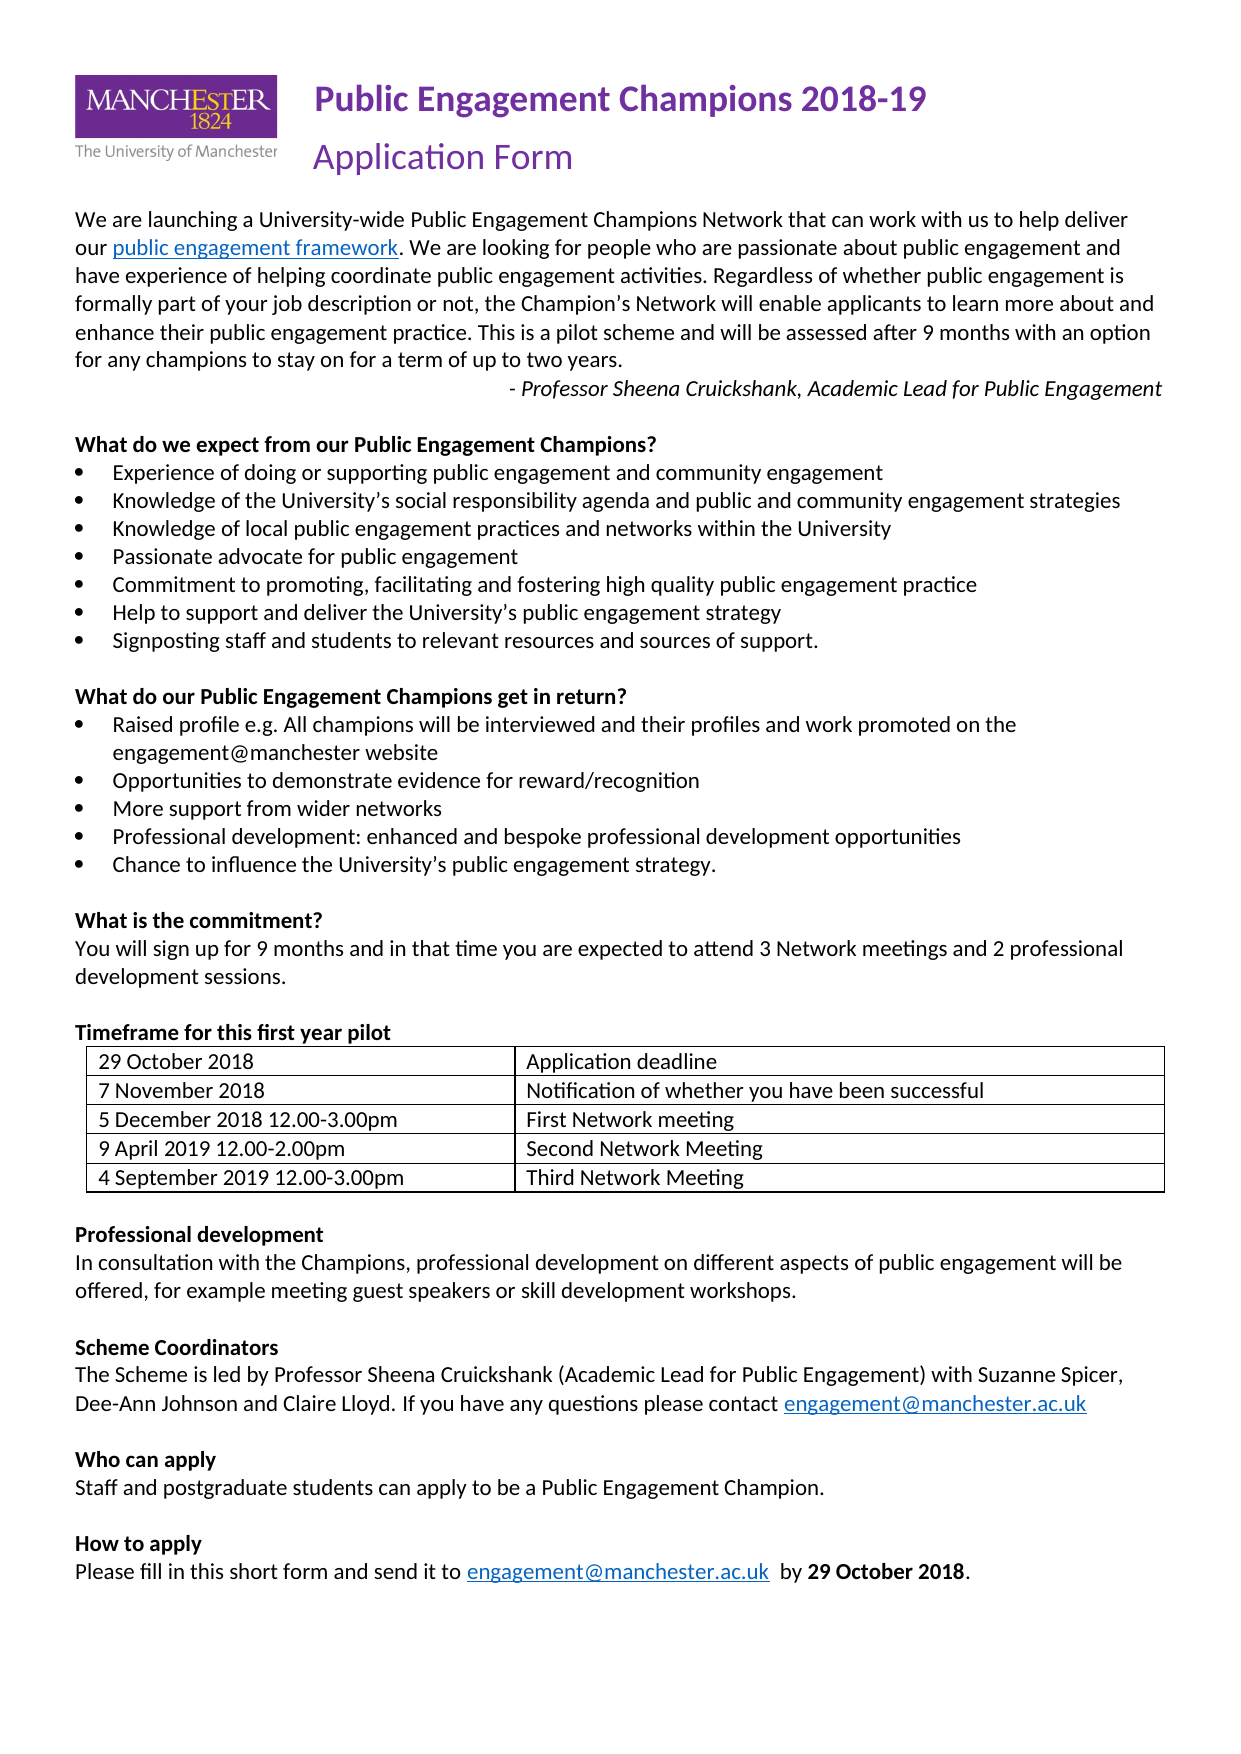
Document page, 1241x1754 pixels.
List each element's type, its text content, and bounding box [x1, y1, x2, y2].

text The Scheme is led by Professor Sheena Cruickshank (Academic Lead for Public Engagement) with Suzanne Spicer, Dee-Ann Johnson and Claire Lloyd. If you have any questions please contact engagement@manchester.ac.uk [75, 1361, 1165, 1417]
text What do our Public Engagement Champions get in return? [75, 682, 1165, 710]
list Knowledge of local public engagement practices and networks within the University [75, 514, 1165, 542]
text We are launching a University-wide Public Engagement Champions Network that can work with us to help deliver our public engagement framework. We are looking for people who are passionate about public engagement and have experience of helping coordinate public engagement activities. Regardless of whether public engagement is formally part of your job description or not, the Champion’s Network will enable applicants to learn more about and enhance their public engagement practice. This is a pilot scheme and will be assessed after 9 months with an option for any champions to stay on for a term of up to two years. [75, 206, 1165, 374]
list Passionate advocate for public engagement [75, 542, 1165, 570]
table_cell Second Network Meeting [516, 1134, 1164, 1162]
table_cell Third Network Meeting [516, 1164, 1164, 1191]
list Help to support and deliver the University’s public engagement strategy [75, 598, 1165, 626]
text Timeframe for this first year pilot [75, 1018, 1165, 1046]
text What do we expect from our Public Engagement Champions? [75, 430, 1165, 458]
text You will sign up for 9 months and in that time you are expected to attend 3 Network meetings and 2 professional development sessions. [75, 934, 1165, 990]
text Who can apply [75, 1445, 1165, 1473]
list Opportunities to demonstrate evidence for reward/recognition [75, 766, 1165, 794]
list Chance to influence the University’s public engagement strategy. [75, 850, 1165, 878]
text In consultation with the Champions, professional development on different aspects of public engagement will be offered, for example meeting guest speakers or skill development workshops. [75, 1248, 1165, 1304]
text Please fill in this short form and send it to engagement@manchester.ac.uk by 29 October 2018. [75, 1557, 1165, 1585]
table_cell First Network meeting [516, 1105, 1164, 1133]
list Signposting staff and students to relevant resources and sources of support. [75, 626, 1165, 654]
text What is the commitment? [75, 906, 1165, 934]
list More support from wider networks [75, 794, 1165, 822]
text - Professor Sheena Cruickshank, Academic Lead for Public Engagement [75, 374, 1165, 402]
table_cell 9 April 2019 12.00-2.00pm [87, 1134, 514, 1162]
table_header 29 October 2018 [87, 1047, 514, 1075]
list Commitment to promoting, facilitating and fostering high quality public engagement practice [75, 570, 1165, 598]
list Experience of doing or supporting public engagement and community engagement [75, 458, 1165, 486]
text Staff and postgraduate students can apply to be a Public Engagement Champion. [75, 1473, 1165, 1501]
list Professional development: enhanced and bespoke professional development opportunities [75, 822, 1165, 850]
table_cell 5 December 2018 12.00-3.00pm [87, 1105, 514, 1133]
text How to apply [75, 1529, 1165, 1557]
picture [75, 75, 278, 161]
list Raised profile e.g. All champions will be interviewed and their profiles and work promoted on the engagement@manchester website [75, 710, 1165, 766]
table_cell 7 November 2018 [87, 1076, 514, 1104]
text Scheme Coordinators [75, 1333, 1165, 1361]
text Professional development [75, 1221, 1165, 1248]
list Knowledge of the University’s social responsibility agenda and public and community engagement strategies [75, 486, 1165, 514]
table_header Application deadline [516, 1047, 1164, 1075]
table_cell 4 September 2019 12.00-3.00pm [87, 1164, 514, 1191]
table_cell Notification of whether you have been successful [516, 1076, 1164, 1104]
